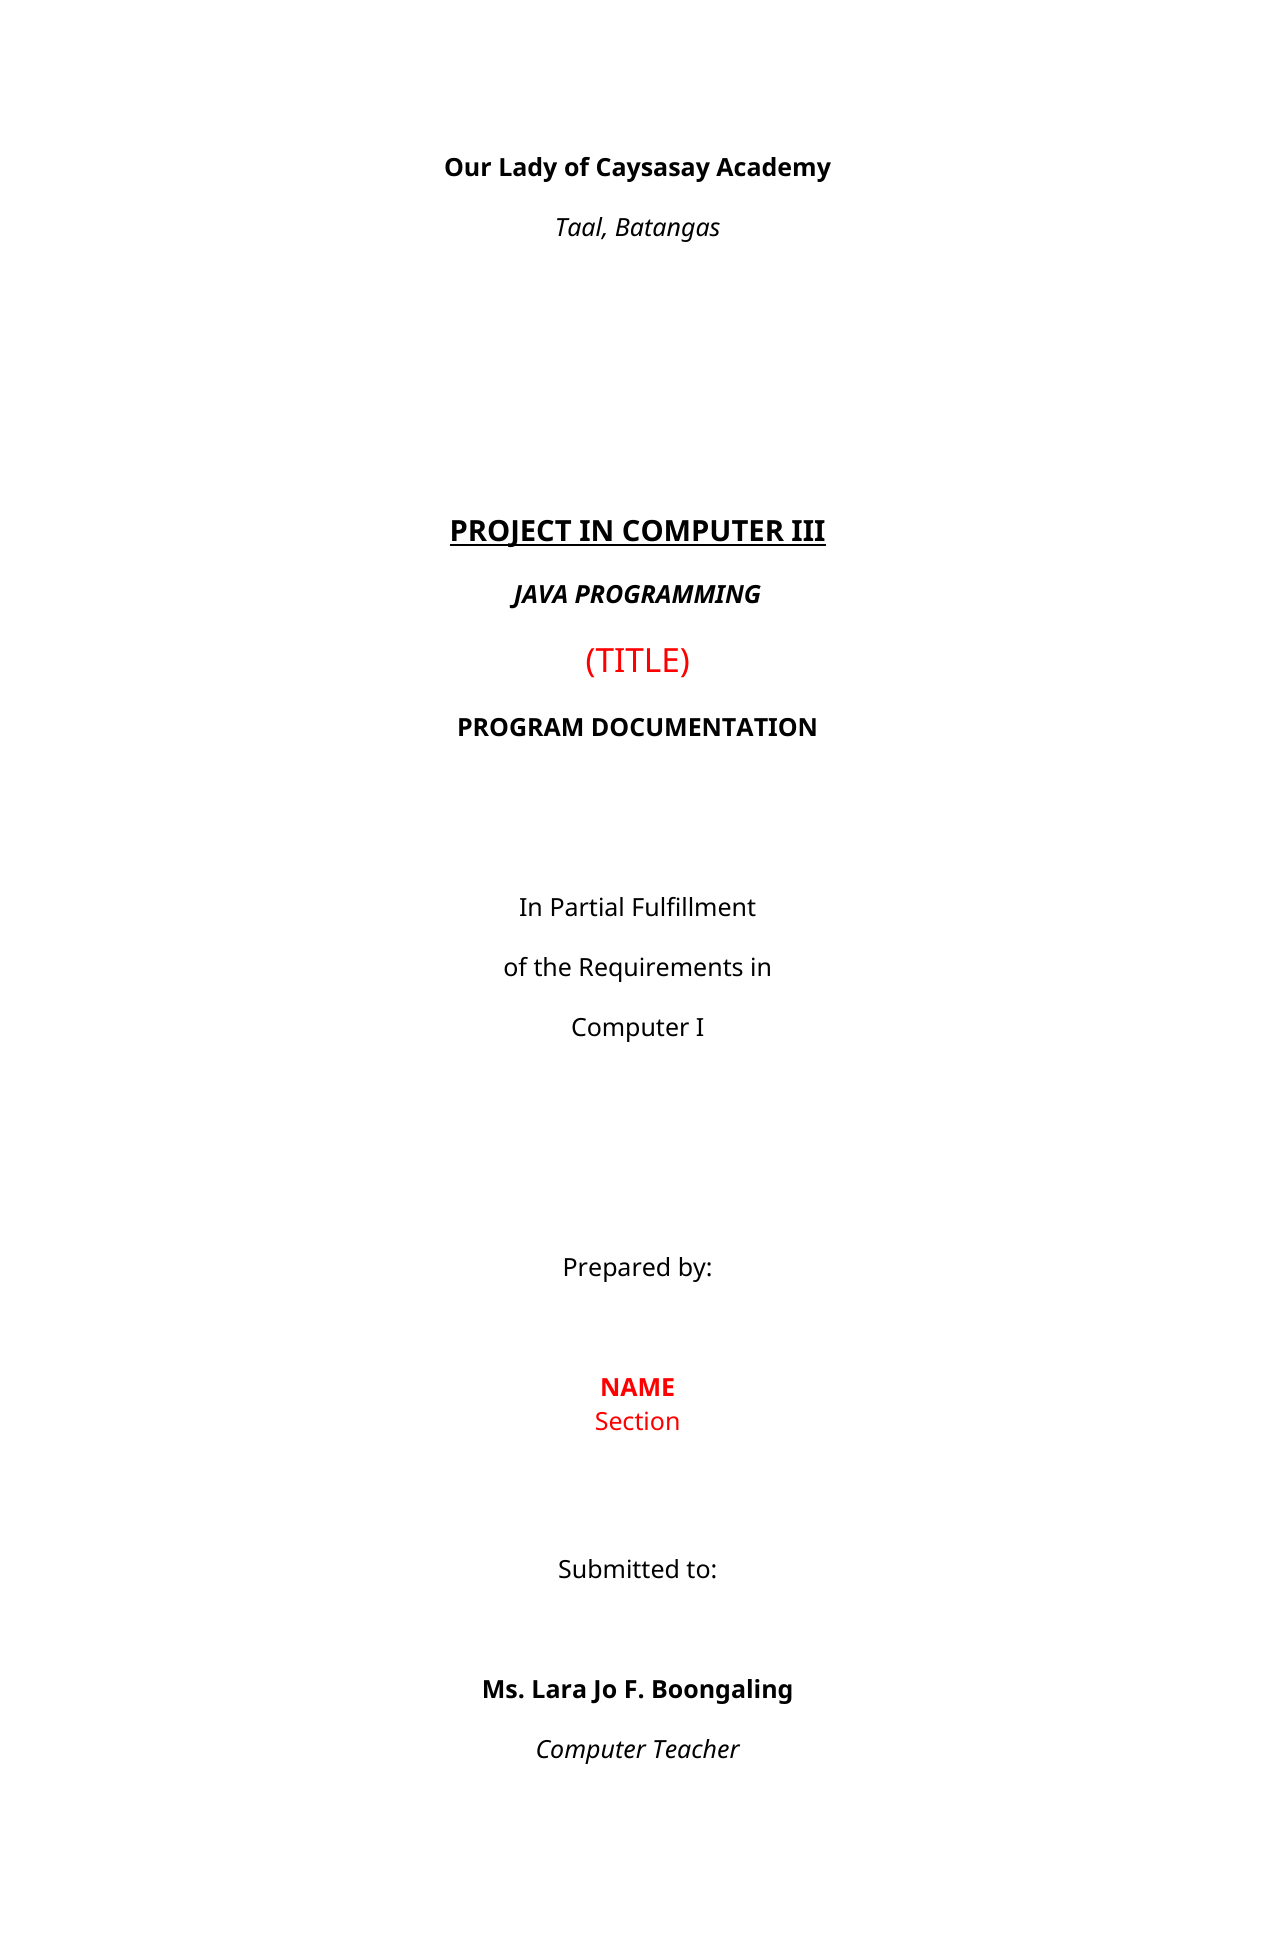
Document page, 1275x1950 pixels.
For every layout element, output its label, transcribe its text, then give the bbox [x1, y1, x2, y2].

text Our Lady of Caysasay Academy [150, 150, 1125, 184]
text JAVA PROGRAMMING [150, 576, 1125, 611]
text Section [150, 1403, 1125, 1438]
text PROGRAM DOCUMENTATION [150, 709, 1125, 743]
text Ms. Lara Jo F. Boongaling [150, 1672, 1125, 1706]
text Submitted to: [150, 1552, 1125, 1586]
text Computer I [150, 1009, 1125, 1043]
text PROJECT IN COMPUTER III [150, 510, 1125, 550]
text of the Requirements in [150, 949, 1125, 983]
text Taal, Batangas [150, 210, 1125, 244]
text Prepared by: [150, 1249, 1125, 1283]
text (TITLE) [150, 636, 1125, 682]
text In Partial Fulfillment [150, 889, 1125, 923]
text NAME [150, 1369, 1125, 1403]
text Computer Teacher [150, 1732, 1125, 1766]
